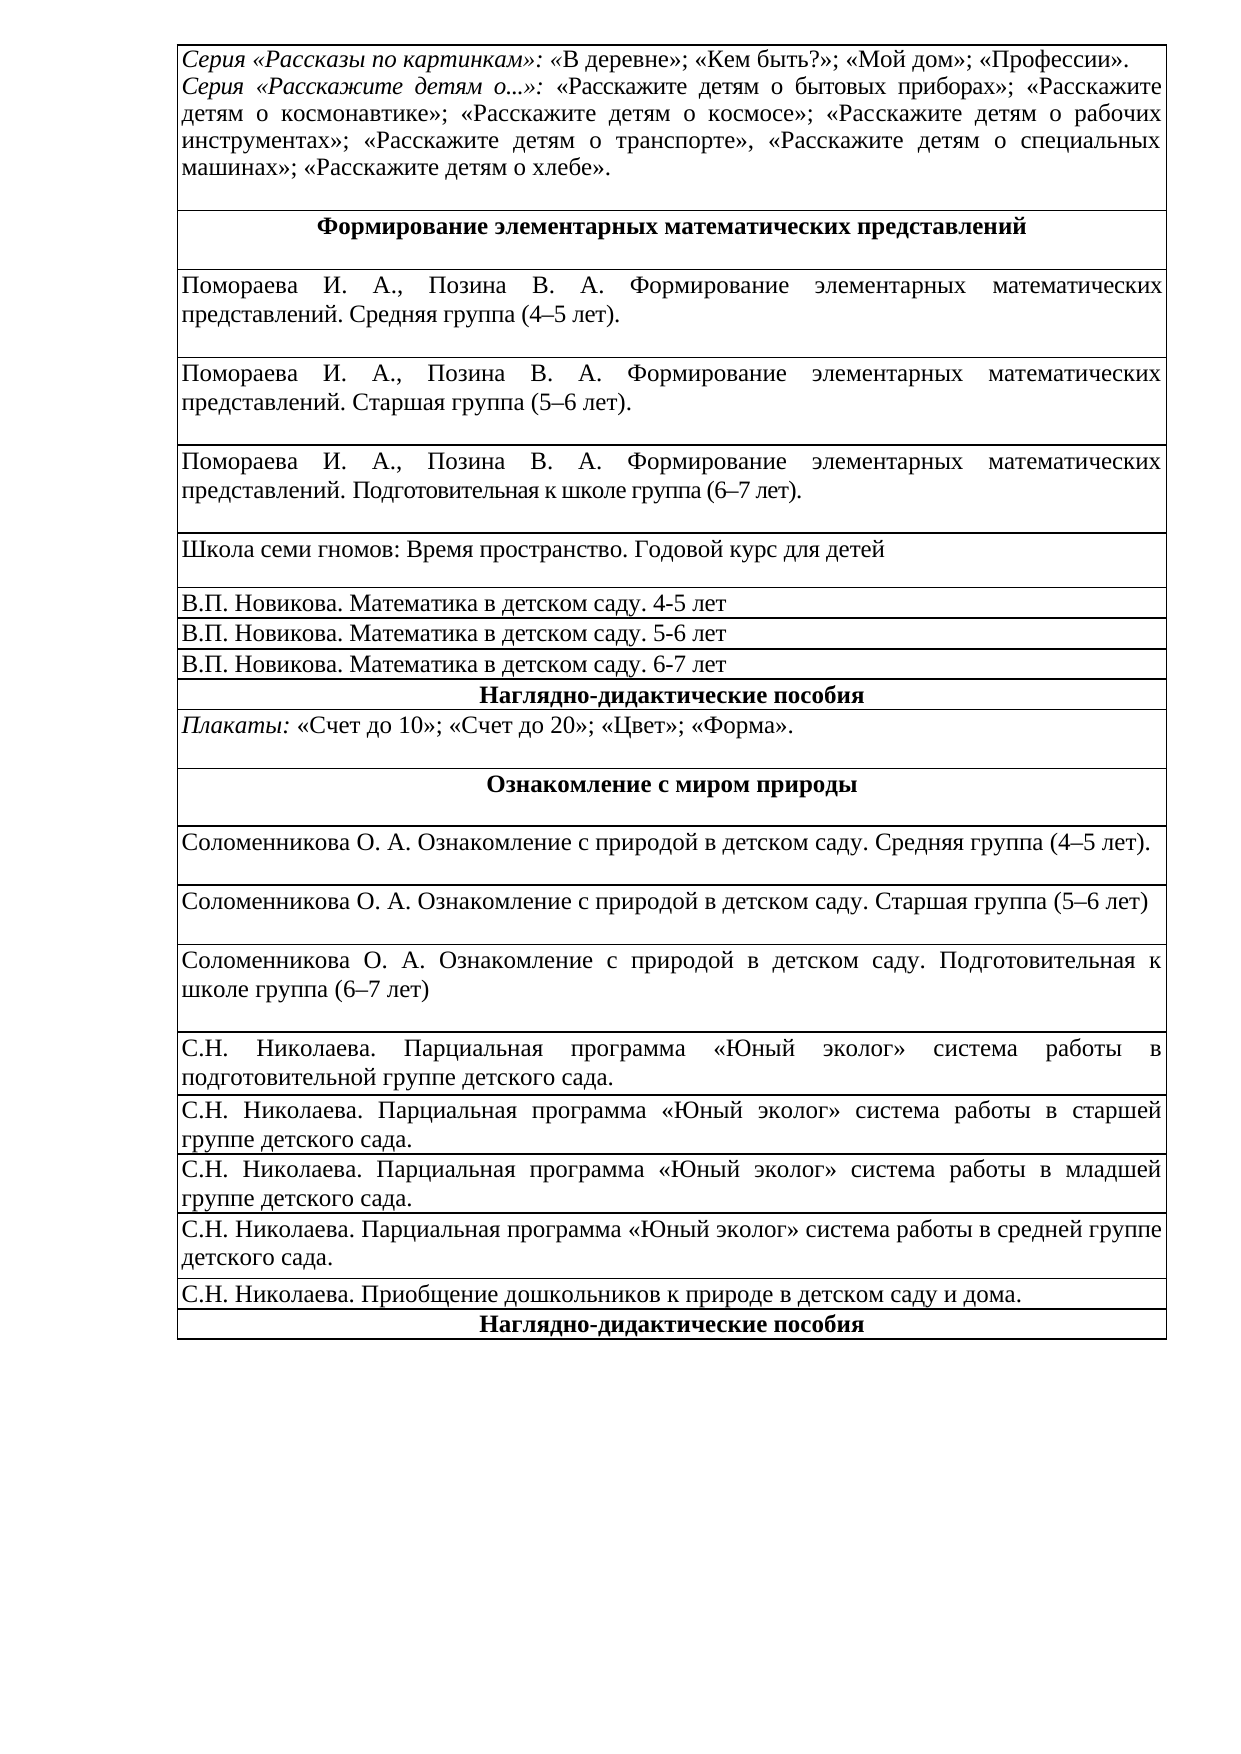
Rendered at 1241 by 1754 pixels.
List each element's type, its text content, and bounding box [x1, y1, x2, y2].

table_cell В.П. Новикова. Математика в детском саду. 5-6 лет [178, 619, 1166, 648]
table_cell Помораева И. А., Позина В. А. Формирование элементарных математических представлений. Средняя группа (4–5 лет). [178, 270, 1166, 357]
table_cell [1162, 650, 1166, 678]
table_cell С.Н. Николаева. Парциальная программа «Юный эколог» система работы в младшей группе детского сада. [178, 1155, 1166, 1212]
table_cell Помораева И. А., Позина В. А. Формирование элементарных математических представлений. Старшая группа (5–6 лет). [178, 358, 1166, 444]
table_cell Соломенникова О. А. Ознакомление с природой в детском саду. Подготовительная к школе группа (6–7 лет) [178, 945, 1166, 1031]
table_cell Плакаты: «Счет до 10»; «Счет до 20»; «Цвет»; «Форма». [178, 710, 1166, 768]
table_cell Ознакомление с миром природы [178, 769, 1166, 825]
table_cell С.Н. Николаева. Парциальная программа «Юный эколог» система работы в старшей группе детского сада. [178, 1096, 1166, 1153]
table_cell Помораева И. А., Позина В. А. Формирование элементарных математических представлений. Подготовительная к школе группа (6–7 лет). [178, 446, 1166, 532]
table_cell С.Н. Николаева. Приобщение дошкольников к природе в детском саду и дома. [178, 1279, 1166, 1308]
table_cell Соломенникова О. А. Ознакомление с природой в детском саду. Средняя группа (4–5 лет). [178, 827, 1166, 884]
table_cell Формирование элементарных математических представлений [178, 211, 1166, 269]
table_cell Соломенникова О. А. Ознакомление с природой в детском саду. Старшая группа (5–6 лет) [178, 886, 1166, 943]
table_cell С.Н. Николаева. Парциальная программа «Юный эколог» система работы в подготовительной группе детского сада. [178, 1033, 1166, 1094]
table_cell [178, 46, 1166, 209]
table_cell Наглядно-дидактические пособия [178, 680, 1166, 708]
table_cell Наглядно-дидактические пособия [178, 1310, 1166, 1338]
table_cell С.Н. Николаева. Парциальная программа «Юный эколог» система работы в средней группе детского сада. [178, 1214, 1166, 1278]
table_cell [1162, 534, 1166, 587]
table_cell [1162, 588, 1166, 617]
